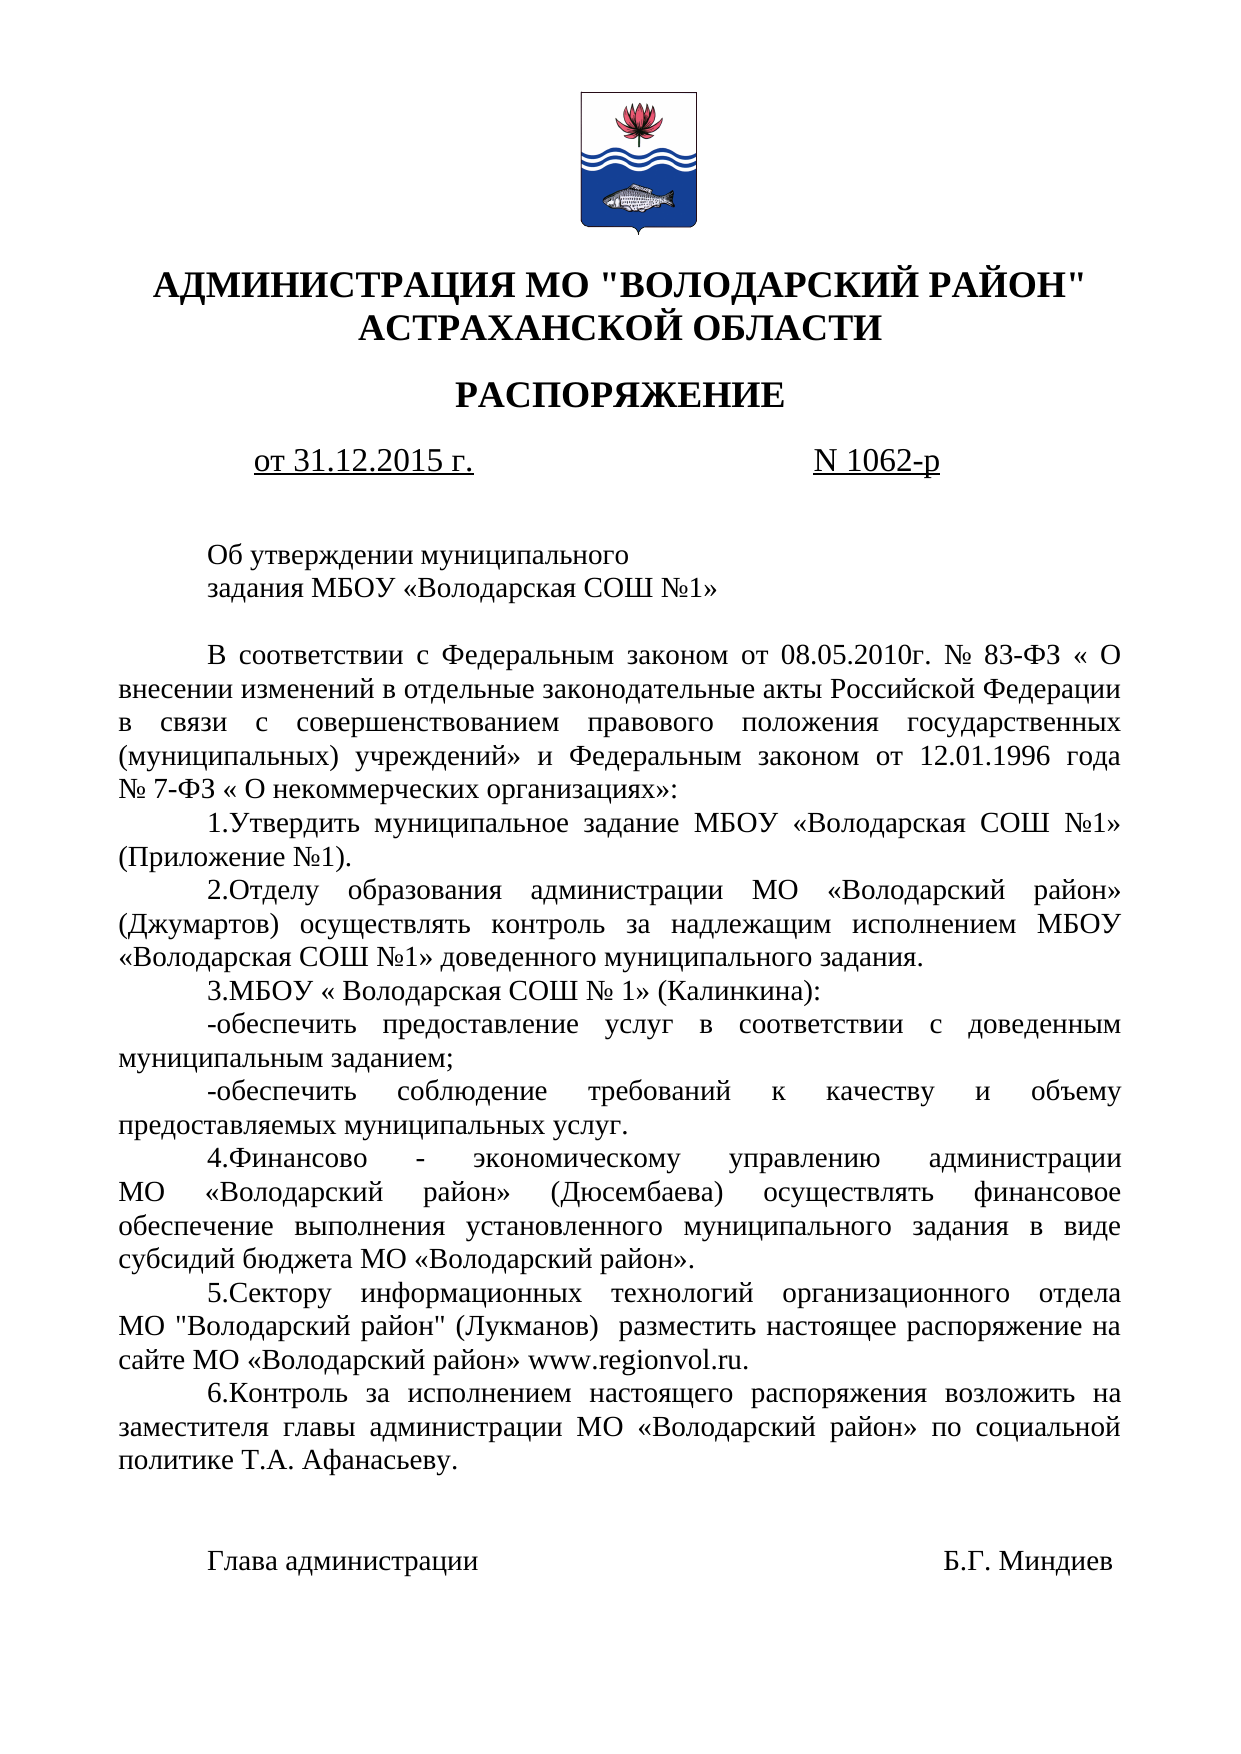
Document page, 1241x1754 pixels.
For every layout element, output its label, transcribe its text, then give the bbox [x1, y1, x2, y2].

text 6.Контроль за исполнением настоящего распоряжения возложить на заместителя главы администрации МО «Володарский район» по социальной политике Т.А. Афанасьеву. [118, 1375, 1122, 1476]
text 3.МБОУ « Володарская СОШ № 1» (Калинкина): [118, 973, 1122, 1006]
text -обеспечить соблюдение требований к качеству и объему предоставляемых муниципальных услуг. [118, 1073, 1122, 1141]
text 4.Финансово - экономическому управлению администрации МО «Володарский район» (Дюсембаева) осуществлять финансовое обеспечение выполнения установленного муниципального задания в виде субсидий бюджета МО «Володарский район». [118, 1141, 1122, 1275]
text -обеспечить предоставление услуг в соответствии с доведенным муниципальным заданием; [118, 1006, 1122, 1073]
text 5.Сектору информационных технологий организационного отдела МО "Володарский район" (Лукманов) разместить настоящее распоряжение на сайте МО «Володарский район» www.regionvol.ru. [118, 1275, 1122, 1375]
text задания МБОУ «Володарская СОШ №1» [118, 570, 1122, 604]
text Глава администрации Б.Г. Миндиев [118, 1543, 1122, 1577]
text АСТРАХАНСКОЙ ОБЛАСТИ [118, 306, 1122, 349]
text 1.Утвердить муниципальное задание МБОУ «Володарская СОШ №1» (Приложение №1). [118, 805, 1122, 872]
text Об утверждении муниципального [118, 537, 1122, 570]
text В соответствии с Федеральным законом от 08.05.2010г. № 83-ФЗ « О внесении изменений в отдельные законодательные акты Российской Федерации в связи с совершенствованием правового положения государственных (муниципальных) учреждений» и Федеральным законом от 12.01.1996 года № 7-ФЗ « О некоммерческих организациях»: [118, 637, 1122, 805]
text 2.Отделу образования администрации МО «Володарский район» (Джумартов) осуществлять контроль за надлежащим исполнением МБОУ «Володарская СОШ №1» доведенного муниципального задания. [118, 872, 1122, 973]
table_header от 31.12.2015 г. [107, 440, 620, 489]
table_header N 1062-р [620, 440, 1133, 489]
text АДМИНИСТРАЦИЯ МО "ВОЛОДАРСКИЙ РАЙОН" [118, 262, 1122, 306]
picture [580, 91, 698, 235]
text РАСПОРЯЖЕНИЕ [118, 373, 1122, 416]
